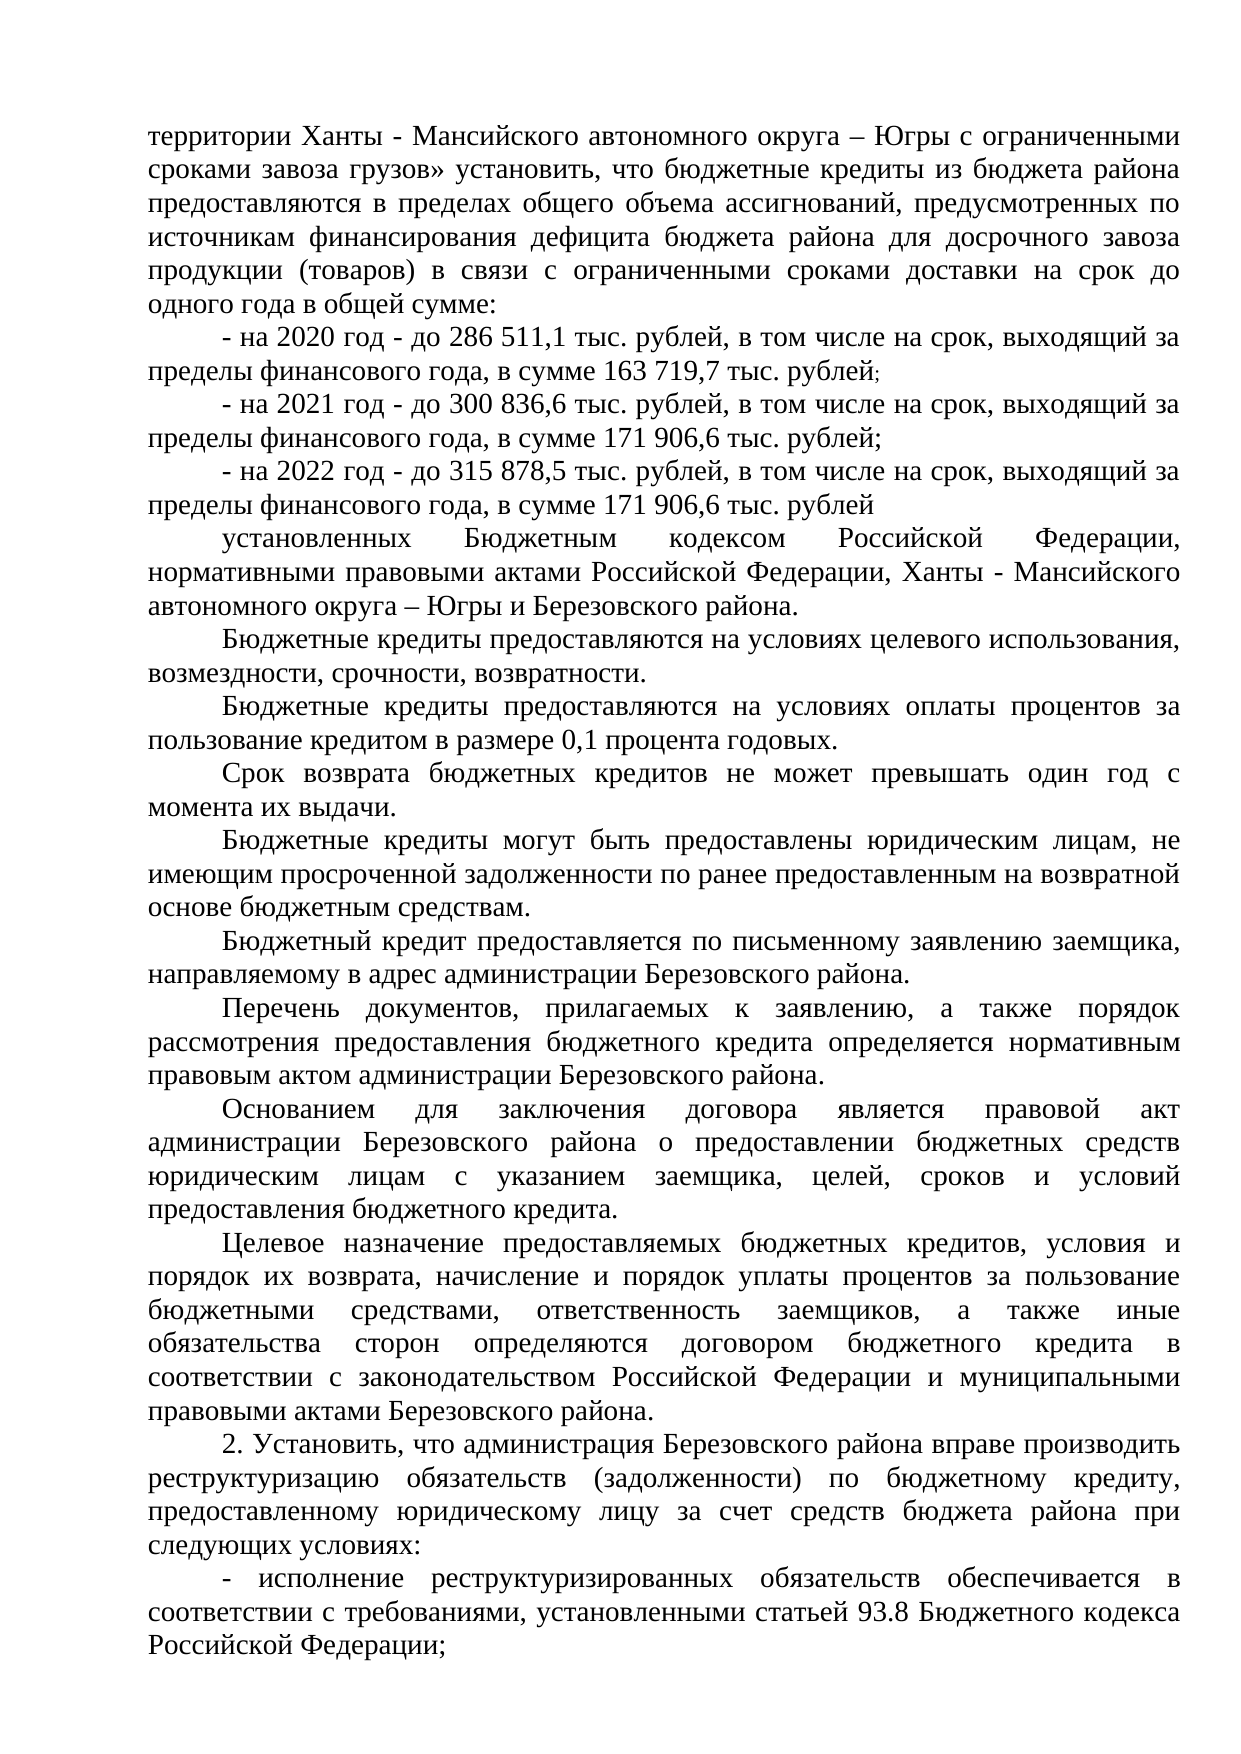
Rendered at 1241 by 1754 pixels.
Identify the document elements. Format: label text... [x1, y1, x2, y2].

text - на 2021 год - до 300 836,6 тыс. рублей, в том числе на срок, выходящий за пределы финансового года, в сумме 171 906,6 тыс. рублей; [148, 386, 1181, 453]
text Основанием для заключения договора является правовой акт администрации Березовского района о предоставлении бюджетных средств юридическим лицам с указанием заемщика, целей, сроков и условий предоставления бюджетного кредита. [148, 1091, 1181, 1225]
text Бюджетные кредиты предоставляются на условиях целевого использования, возмездности, срочности, возвратности. [148, 621, 1181, 688]
text Бюджетные кредиты предоставляются на условиях оплаты процентов за пользование кредитом в размере 0,1 процента годовых. [148, 688, 1181, 755]
text Бюджетный кредит предоставляется по письменному заявлению заемщика, направляемому в адрес администрации Березовского района. [148, 923, 1181, 990]
text - исполнение реструктуризированных обязательств обеспечивается в соответствии с требованиями, установленными статьей 93.8 Бюджетного кодекса Российской Федерации; [148, 1560, 1181, 1661]
text - на 2020 год - до 286 511,1 тыс. рублей, в том числе на срок, выходящий за пределы финансового года, в сумме 163 719,7 тыс. рублей; [148, 319, 1181, 386]
text установленных Бюджетным кодексом Российской Федерации, нормативными правовыми актами Российской Федерации, Ханты - Мансийского автономного округа – Югры и Березовского района. [148, 521, 1181, 621]
text Бюджетные кредиты могут быть предоставлены юридическим лицам, не имеющим просроченной задолженности по ранее предоставленным на возвратной основе бюджетным средствам. [148, 822, 1181, 923]
text 2. Установить, что администрация Березовского района вправе производить реструктуризацию обязательств (задолженности) по бюджетному кредиту, предоставленному юридическому лицу за счет средств бюджета района при следующих условиях: [148, 1426, 1181, 1560]
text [148, 118, 1181, 319]
text Срок возврата бюджетных кредитов не может превышать один год с момента их выдачи. [148, 755, 1181, 822]
text - на 2022 год - до 315 878,5 тыс. рублей, в том числе на срок, выходящий за пределы финансового года, в сумме 171 906,6 тыс. рублей [148, 453, 1181, 521]
text Целевое назначение предоставляемых бюджетных кредитов, условия и порядок их возврата, начисление и порядок уплаты процентов за пользование бюджетными средствами, ответственность заемщиков, а также иные обязательства сторон определяются договором бюджетного кредита в соответствии с законодательством Российской Федерации и муниципальными правовыми актами Березовского района. [148, 1225, 1181, 1426]
text Перечень документов, прилагаемых к заявлению, а также порядок рассмотрения предоставления бюджетного кредита определяется нормативным правовым актом администрации Березовского района. [148, 990, 1181, 1091]
